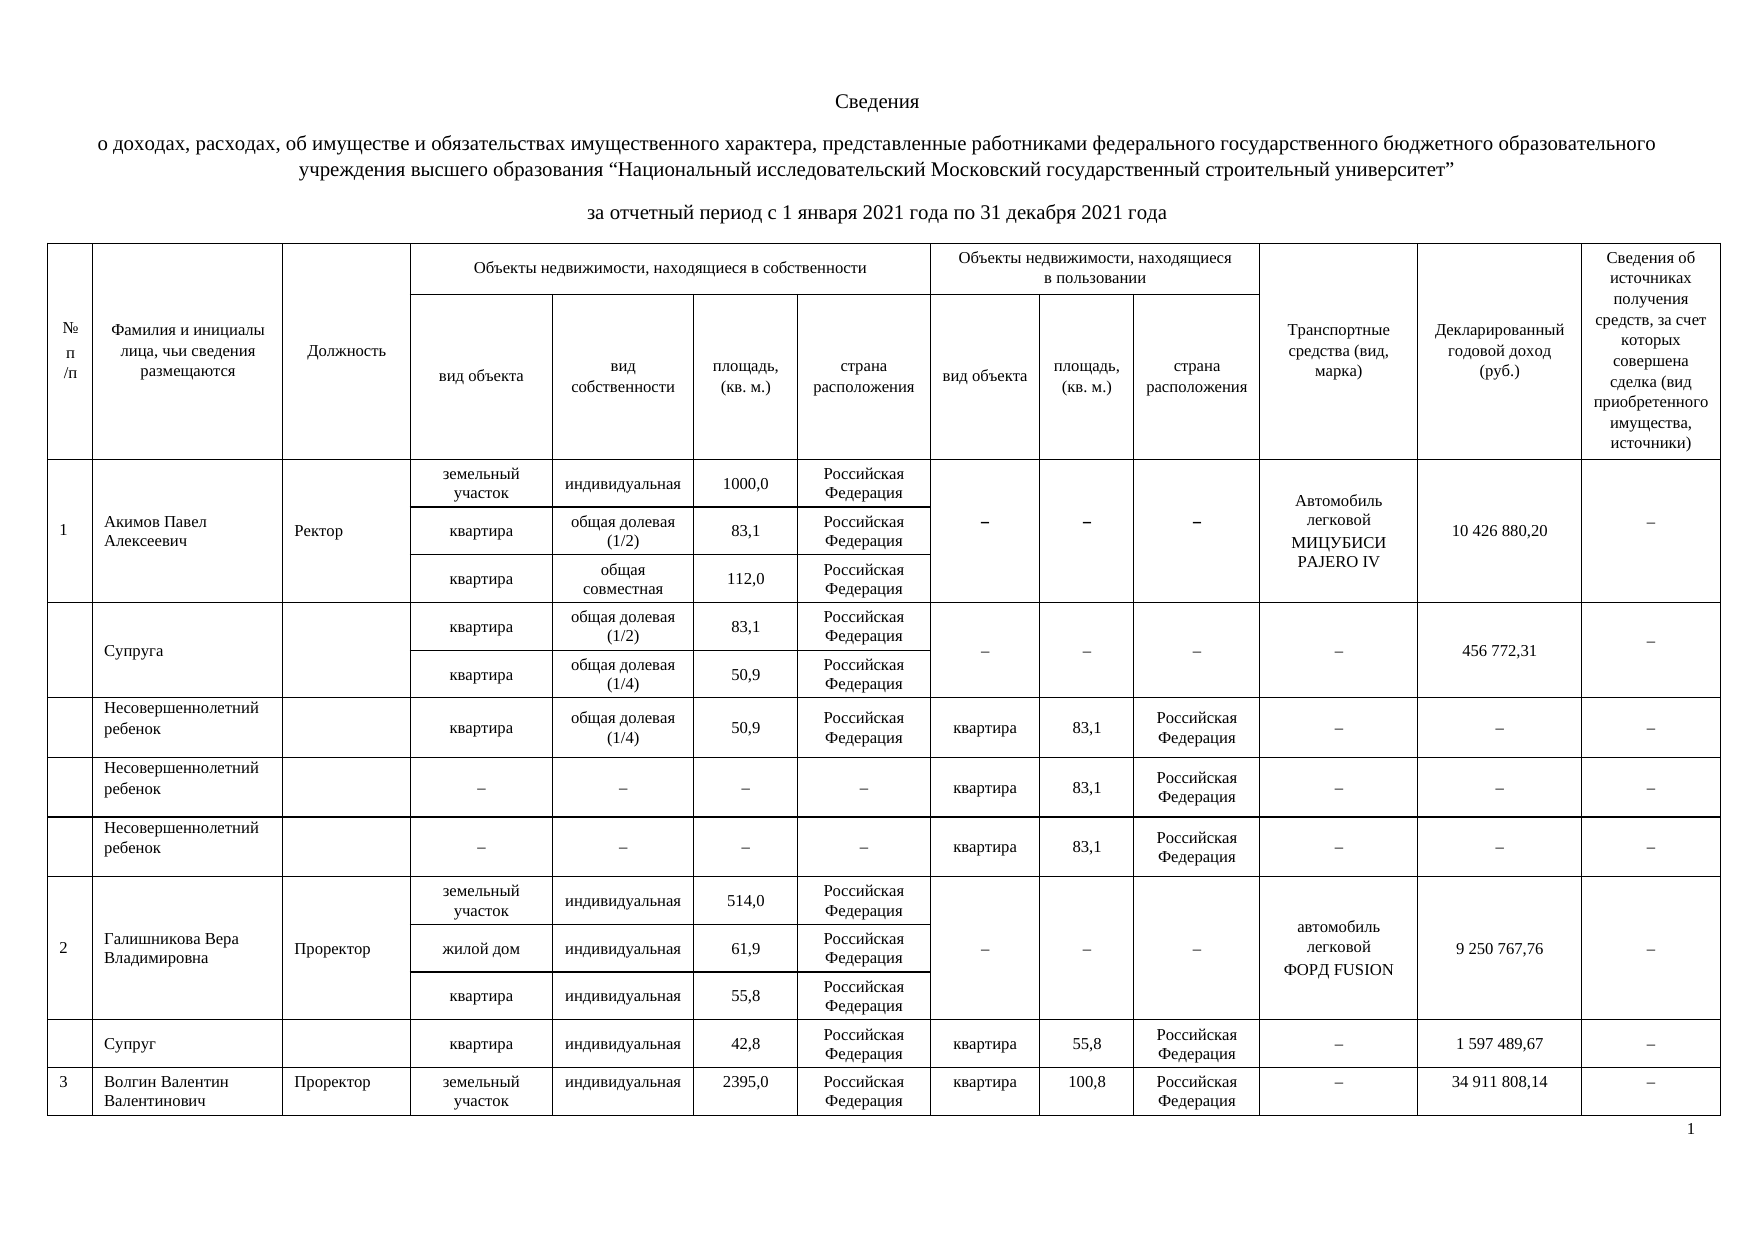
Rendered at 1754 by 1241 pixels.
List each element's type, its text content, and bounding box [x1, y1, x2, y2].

table_cell 83,1 [694, 603, 797, 649]
table_cell земельный участок [411, 1068, 552, 1114]
table_cell земельный участок [411, 877, 552, 924]
table_cell общая долевая (1/4) [553, 651, 693, 697]
table_cell индивидуальная [553, 973, 693, 1019]
table_cell Российская Федерация [1134, 698, 1259, 757]
table_cell земельный участок [411, 460, 552, 506]
table_cell квартира [931, 1068, 1039, 1114]
text Сведения [59, 89, 1695, 113]
table_header Сведения об источниках получения средств, за счет которых совершена сделка (вид приобретенного имущества, источники) [1582, 244, 1720, 459]
table_cell – [1260, 758, 1417, 816]
table_cell Акимов Павел Алексеевич [93, 460, 282, 602]
table_cell – [1040, 603, 1133, 697]
table_cell страна расположения [1134, 295, 1259, 459]
table_cell – [1260, 818, 1417, 876]
table_cell квартира [931, 698, 1039, 757]
table_cell [48, 758, 92, 816]
table_header Фамилия и инициалы лица, чьи сведения размещаются [93, 244, 282, 459]
table_cell квартира [411, 1020, 552, 1067]
table_cell – [1582, 460, 1720, 602]
table_cell 3 [48, 1068, 92, 1114]
table_cell – [1418, 818, 1581, 876]
table_cell вид объекта [931, 295, 1039, 459]
table_cell – [931, 603, 1039, 697]
table_cell 50,9 [694, 698, 797, 757]
table_cell Российская Федерация [798, 651, 930, 697]
table_cell Галишникова Вера Владимировна [93, 877, 282, 1019]
table_cell Российская Федерация [1134, 1020, 1259, 1067]
table_cell – [798, 758, 930, 816]
table_cell Несовершеннолетний ребенок [93, 698, 282, 757]
table_cell 50,9 [694, 651, 797, 697]
table_cell 10 426 880,20 [1418, 460, 1581, 602]
table_cell [283, 758, 410, 816]
table_header Должность [283, 244, 410, 459]
table_cell 2 [48, 877, 92, 1019]
table_cell – [1134, 460, 1259, 602]
table_cell – [1582, 698, 1720, 757]
table_cell – [1418, 758, 1581, 816]
table_cell Российская Федерация [798, 508, 930, 554]
table_cell Несовершеннолетний ребенок [93, 758, 282, 816]
table_cell автомобиль легковой ФОРД FUSION [1260, 877, 1417, 1019]
table_header Объекты недвижимости, находящиеся в собственности [411, 244, 930, 294]
table_cell – [1040, 460, 1133, 602]
table_cell Российская Федерация [798, 1020, 930, 1067]
table_cell – [694, 758, 797, 816]
table_header Транспортные средства (вид, марка) [1260, 244, 1417, 459]
table_cell индивидуальная [553, 1020, 693, 1067]
table_cell – [1582, 877, 1720, 1019]
table_cell – [1582, 758, 1720, 816]
table_cell Российская Федерация [798, 973, 930, 1019]
table_cell [283, 603, 410, 697]
table_cell – [1134, 603, 1259, 697]
table_cell 42,8 [694, 1020, 797, 1067]
table_cell – [553, 758, 693, 816]
table_cell Проректор [283, 877, 410, 1019]
table_cell [283, 1020, 410, 1067]
table_cell Российская Федерация [798, 555, 930, 602]
table_cell 456 772,31 [1418, 603, 1581, 697]
table_cell [283, 818, 410, 876]
table_cell квартира [931, 818, 1039, 876]
table_cell индивидуальная [553, 460, 693, 506]
table_cell 83,1 [694, 508, 797, 554]
table_cell квартира [411, 603, 552, 649]
table_cell Российская Федерация [1134, 818, 1259, 876]
table_cell 100,8 [1040, 1068, 1133, 1114]
table_cell Ректор [283, 460, 410, 602]
table_cell Российская Федерация [1134, 758, 1259, 816]
table_cell – [1582, 603, 1720, 697]
table_cell общая долевая (1/2) [553, 508, 693, 554]
text за отчетный период с 1 января 2021 года по 31 декабря 2021 года [59, 200, 1695, 224]
table_cell вид собственности [553, 295, 693, 459]
table_cell [48, 1020, 92, 1067]
table_cell 514,0 [694, 877, 797, 924]
table_cell Российская Федерация [798, 603, 930, 649]
table_cell 34 911 808,14 [1418, 1068, 1581, 1114]
table_cell квартира [931, 1020, 1039, 1067]
table_cell индивидуальная [553, 1068, 693, 1114]
table_cell Российская Федерация [798, 877, 930, 924]
table_cell 61,9 [694, 925, 797, 971]
table_cell – [1134, 877, 1259, 1019]
table_cell жилой дом [411, 925, 552, 971]
table_cell квартира [411, 508, 552, 554]
table_cell 112,0 [694, 555, 797, 602]
table_cell – [1418, 698, 1581, 757]
table_cell – [1582, 1020, 1720, 1067]
table_cell индивидуальная [553, 925, 693, 971]
table_cell 55,8 [1040, 1020, 1133, 1067]
table_cell – [1260, 698, 1417, 757]
table_cell – [1040, 877, 1133, 1019]
table_cell 2395,0 [694, 1068, 797, 1114]
table_header Декларированный годовой доход (руб.) [1418, 244, 1581, 459]
text о доходах, расходах, об имуществе и обязательствах имущественного характера, представленные работниками федерального государственного бюджетного образовательного учреждения высшего образования “Национальный исследовательский Московский государственный строительный университет” [59, 131, 1695, 181]
table_cell квартира [411, 555, 552, 602]
table_cell 83,1 [1040, 758, 1133, 816]
table_cell площадь, (кв. м.) [1040, 295, 1133, 459]
table_cell Автомобиль легковой МИЦУБИСИ PAJERO IV [1260, 460, 1417, 602]
table_cell [48, 818, 92, 876]
table_cell – [694, 818, 797, 876]
table_cell Супруг [93, 1020, 282, 1067]
table_cell 9 250 767,76 [1418, 877, 1581, 1019]
table_cell – [1260, 1020, 1417, 1067]
table_cell Волгин Валентин Валентинович [93, 1068, 282, 1114]
table_cell Супруга [93, 603, 282, 697]
table_cell Российская Федерация [1134, 1068, 1259, 1114]
table_cell [48, 603, 92, 697]
table_cell 83,1 [1040, 698, 1133, 757]
table_cell общая долевая (1/4) [553, 698, 693, 757]
table_cell – [411, 818, 552, 876]
table_cell Российская Федерация [798, 698, 930, 757]
table_cell – [1582, 1068, 1720, 1114]
table_header № п/п [48, 244, 92, 459]
table_cell [48, 698, 92, 757]
table_cell – [931, 460, 1039, 602]
table_cell квартира [411, 651, 552, 697]
table_cell общая совместная [553, 555, 693, 602]
table_cell 83,1 [1040, 818, 1133, 876]
table_cell общая долевая (1/2) [553, 603, 693, 649]
table_cell – [1260, 1068, 1417, 1114]
table_cell Проректор [283, 1068, 410, 1114]
table_cell – [1260, 603, 1417, 697]
table_cell площадь, (кв. м.) [694, 295, 797, 459]
table_cell страна расположения [798, 295, 930, 459]
table_cell Несовершеннолетний ребенок [93, 818, 282, 876]
table_cell Российская Федерация [798, 925, 930, 971]
table_cell Российская Федерация [798, 460, 930, 506]
table_cell квартира [931, 758, 1039, 816]
table_cell индивидуальная [553, 877, 693, 924]
table_cell – [798, 818, 930, 876]
table_cell 1 597 489,67 [1418, 1020, 1581, 1067]
table_header Объекты недвижимости, находящиеся в пользовании [931, 244, 1259, 294]
table_cell Российская Федерация [798, 1068, 930, 1114]
table_cell – [553, 818, 693, 876]
table_cell – [1582, 818, 1720, 876]
table_cell 1000,0 [694, 460, 797, 506]
table_cell вид объекта [411, 295, 552, 459]
table_cell квартира [411, 698, 552, 757]
table_cell – [931, 877, 1039, 1019]
table_cell – [411, 758, 552, 816]
table_cell квартира [411, 973, 552, 1019]
table_cell [283, 698, 410, 757]
table_cell 1 [48, 460, 92, 602]
table_cell 55,8 [694, 973, 797, 1019]
